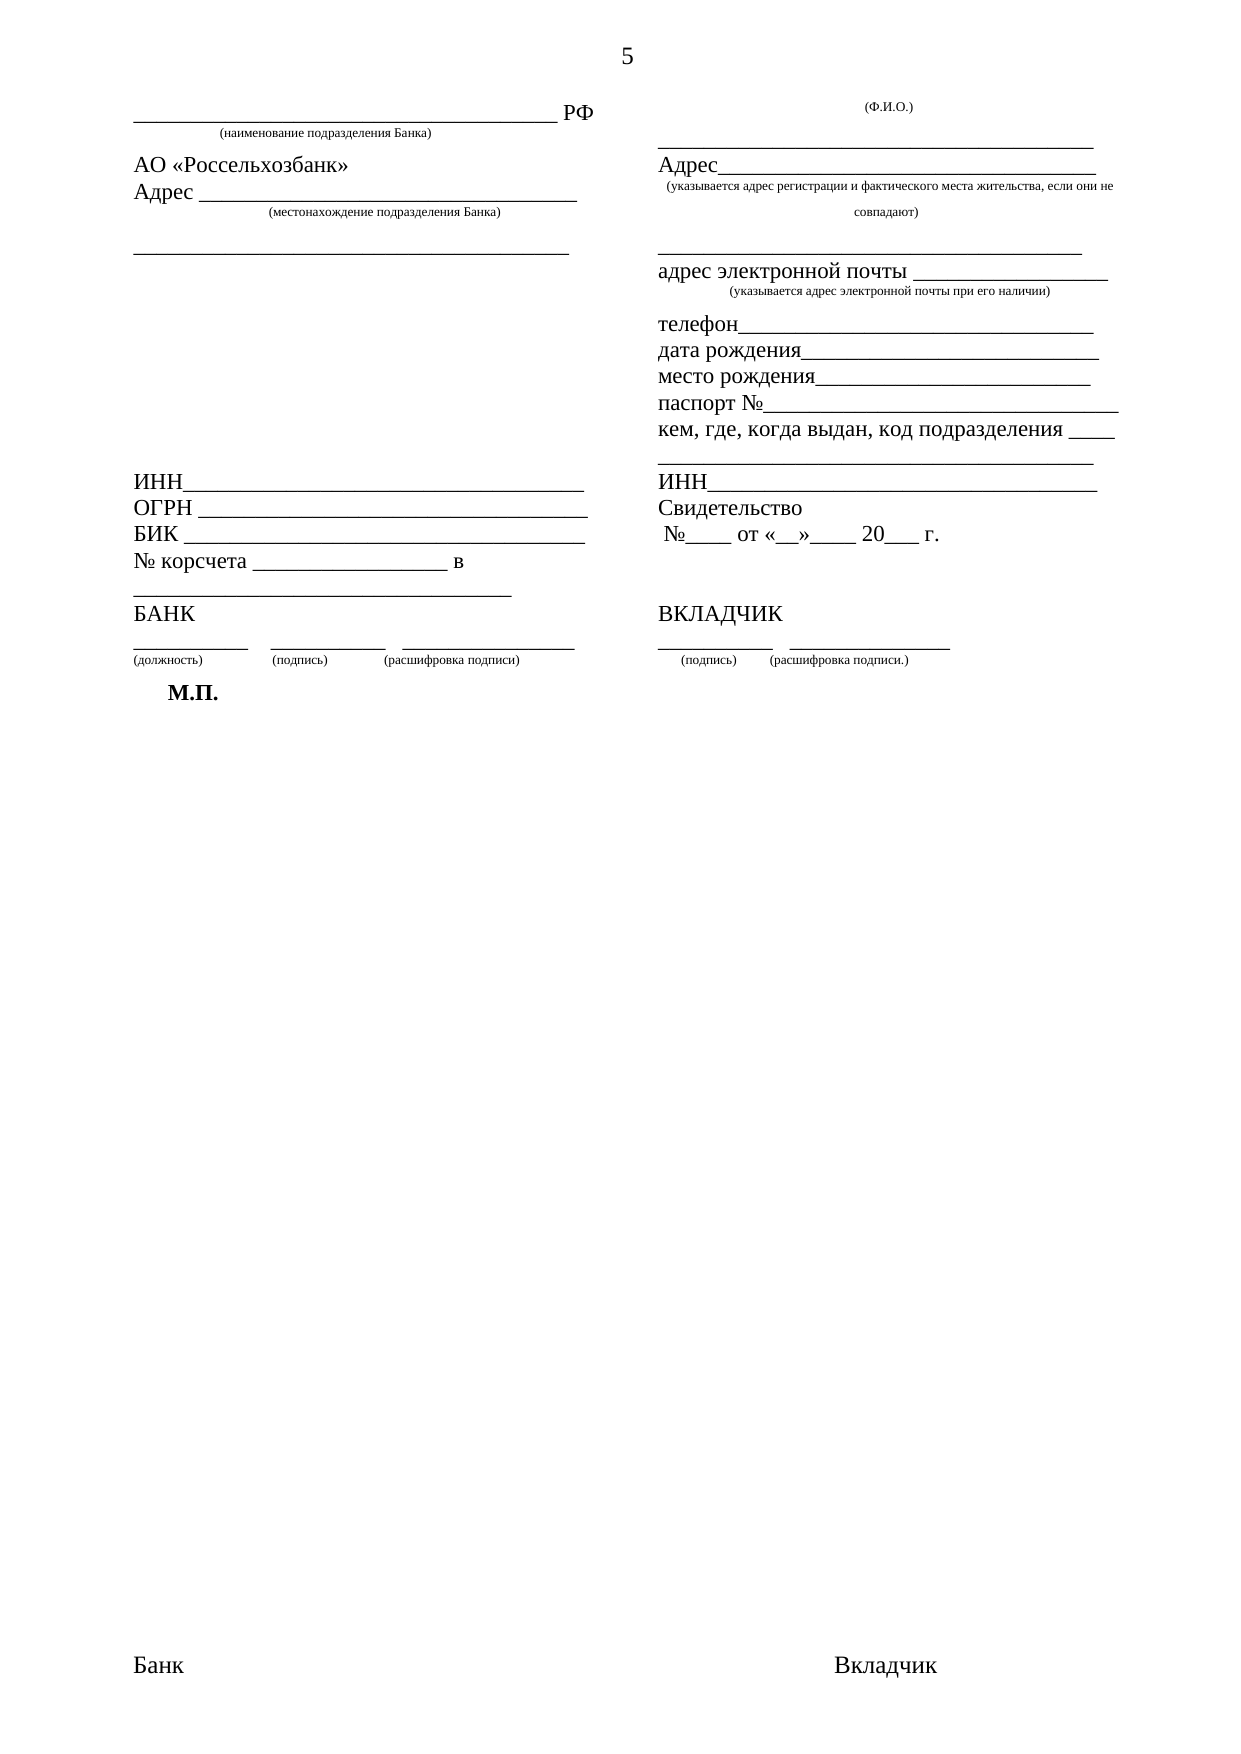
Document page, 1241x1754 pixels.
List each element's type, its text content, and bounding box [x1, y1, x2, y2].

table_cell __________ __________ _______________ (должность) (подпись) (расшифровка подписи) М.П. [126, 626, 643, 707]
table_cell БАНК [126, 600, 643, 626]
table_cell ИНН__________________________________ Свидетельство №____ от «__»____ 20___ г. [643, 468, 1129, 599]
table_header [126, 99, 643, 468]
table_cell ИНН___________________________________ ОГРН __________________________________ БИК ___________________________________ № корсчета _________________ в _________________________________ [126, 468, 643, 599]
table_cell ВКЛАДЧИК [643, 600, 1129, 626]
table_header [643, 99, 1129, 468]
table_cell __________ ______________ (подпись) (расшифровка подписи.) [643, 626, 1129, 707]
